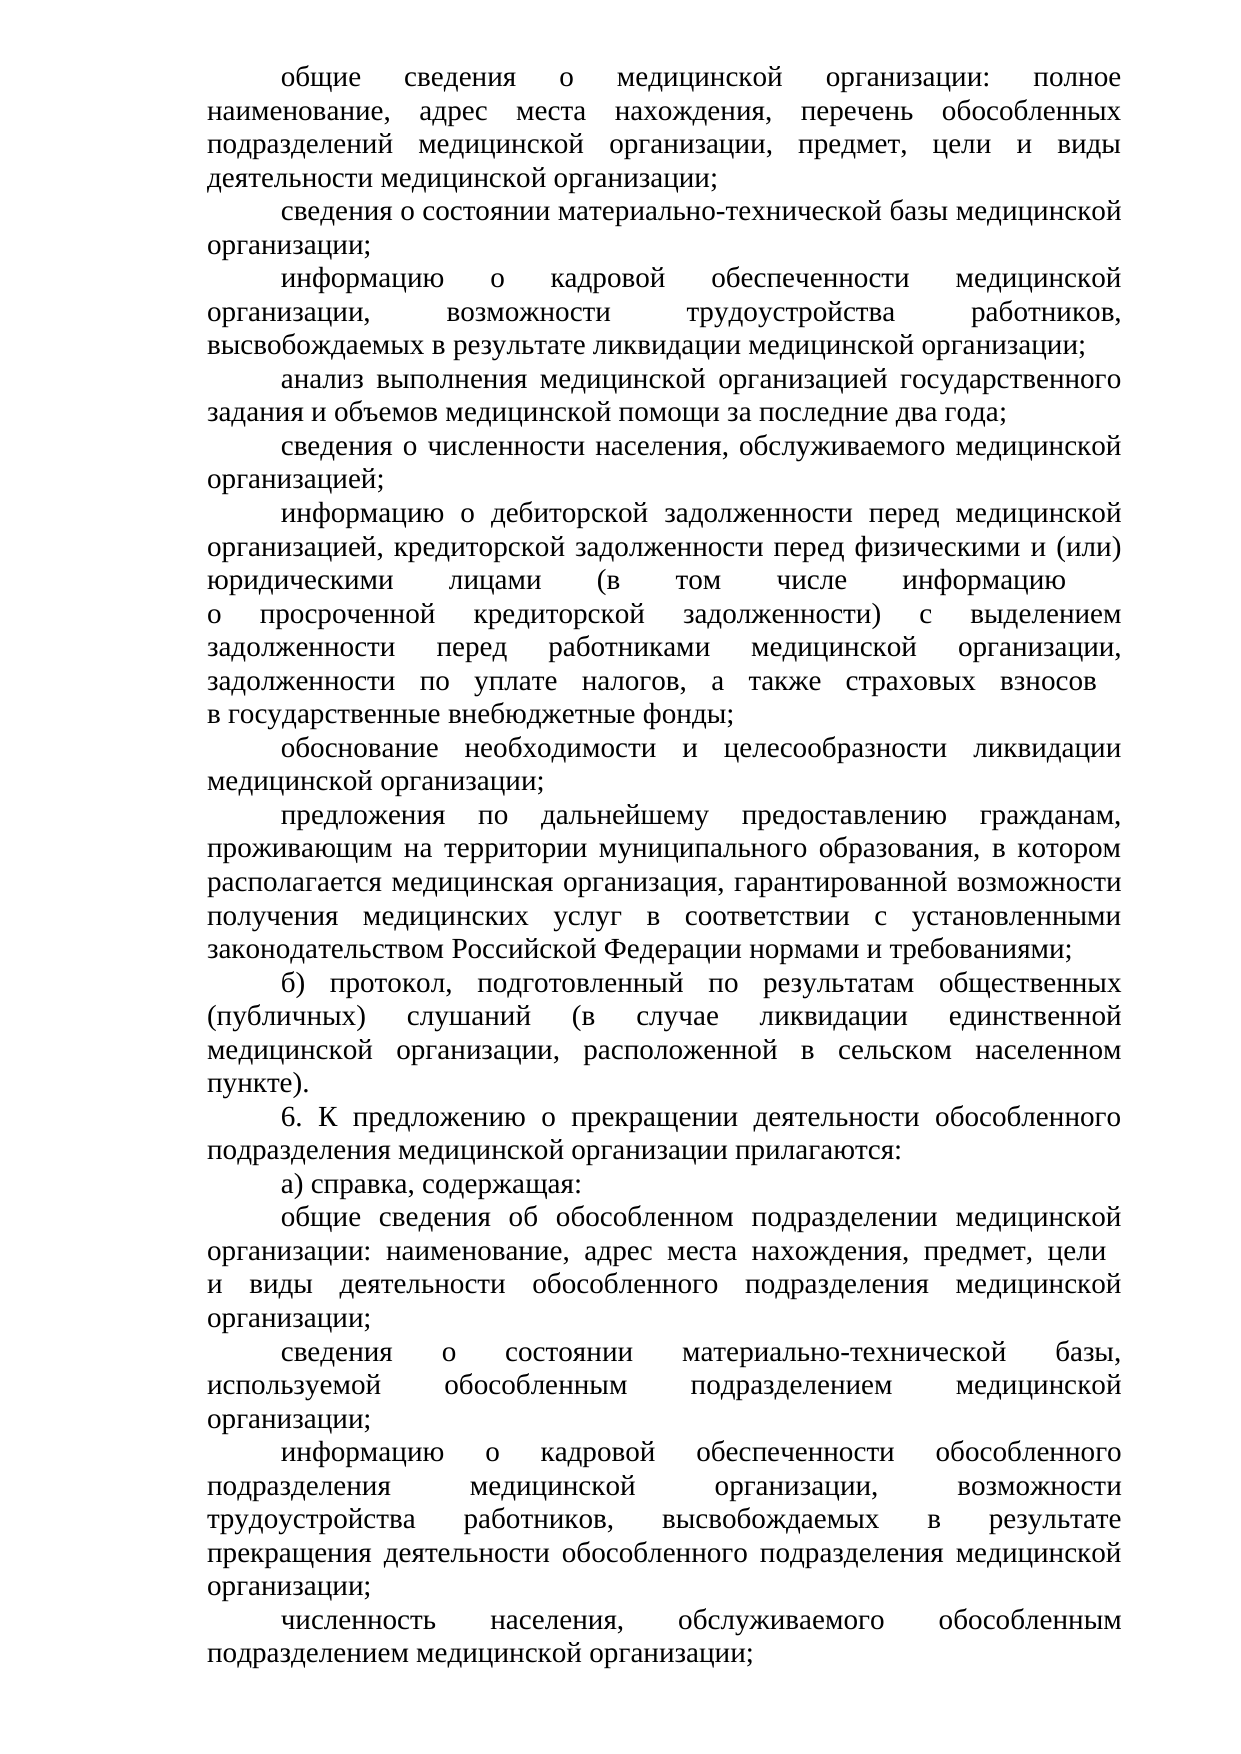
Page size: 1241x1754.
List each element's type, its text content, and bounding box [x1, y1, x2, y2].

text общие сведения об обособленном подразделении медицинской организации: наименование, адрес места нахождения, предмет, цели и виды деятельности обособленного подразделения медицинской организации; [207, 1199, 1122, 1334]
text предложения по дальнейшему предоставлению гражданам, проживающим на территории муниципального образования, в котором располагается медицинская организация, гарантированной возможности получения медицинских услуг в соответствии с установленными законодательством Российской Федерации нормами и требованиями; [207, 797, 1122, 965]
text информацию о дебиторской задолженности перед медицинской организацией, кредиторской задолженности перед физическими и (или) юридическими лицами (в том числе информацию о просроченной кредиторской задолженности) с выделением задолженности перед работниками медицинской организации, задолженности по уплате налогов, а также страховых взносов в государственные внебюджетные фонды; [207, 495, 1122, 730]
text б) протокол, подготовленный по результатам общественных (публичных) слушаний (в случае ликвидации единственной медицинской организации, расположенной в сельском населенном пункте). [207, 965, 1122, 1099]
text анализ выполнения медицинской организацией государственного задания и объемов медицинской помощи за последние два года; [207, 361, 1122, 428]
text а) справка, содержащая: [207, 1166, 1122, 1199]
text сведения о численности населения, обслуживаемого медицинской организацией; [207, 428, 1122, 495]
text сведения о состоянии материально-технической базы, используемой обособленным подразделением медицинской организации; [207, 1334, 1122, 1434]
text сведения о состоянии материально-технической базы медицинской организации; [207, 193, 1122, 260]
text информацию о кадровой обеспеченности медицинской организации, возможности трудоустройства работников, высвобождаемых в результате ликвидации медицинской организации; [207, 260, 1122, 361]
text общие сведения о медицинской организации: полное наименование, адрес места нахождения, перечень обособленных подразделений медицинской организации, предмет, цели и виды деятельности медицинской организации; [207, 59, 1122, 193]
text численность населения, обслуживаемого обособленным подразделением медицинской организации; [207, 1602, 1122, 1669]
text информацию о кадровой обеспеченности обособленного подразделения медицинской организации, возможности трудоустройства работников, высвобождаемых в результате прекращения деятельности обособленного подразделения медицинской организации; [207, 1434, 1122, 1602]
text 6. К предложению о прекращении деятельности обособленного подразделения медицинской организации прилагаются: [207, 1099, 1122, 1166]
text обоснование необходимости и целесообразности ликвидации медицинской организации; [207, 730, 1122, 797]
